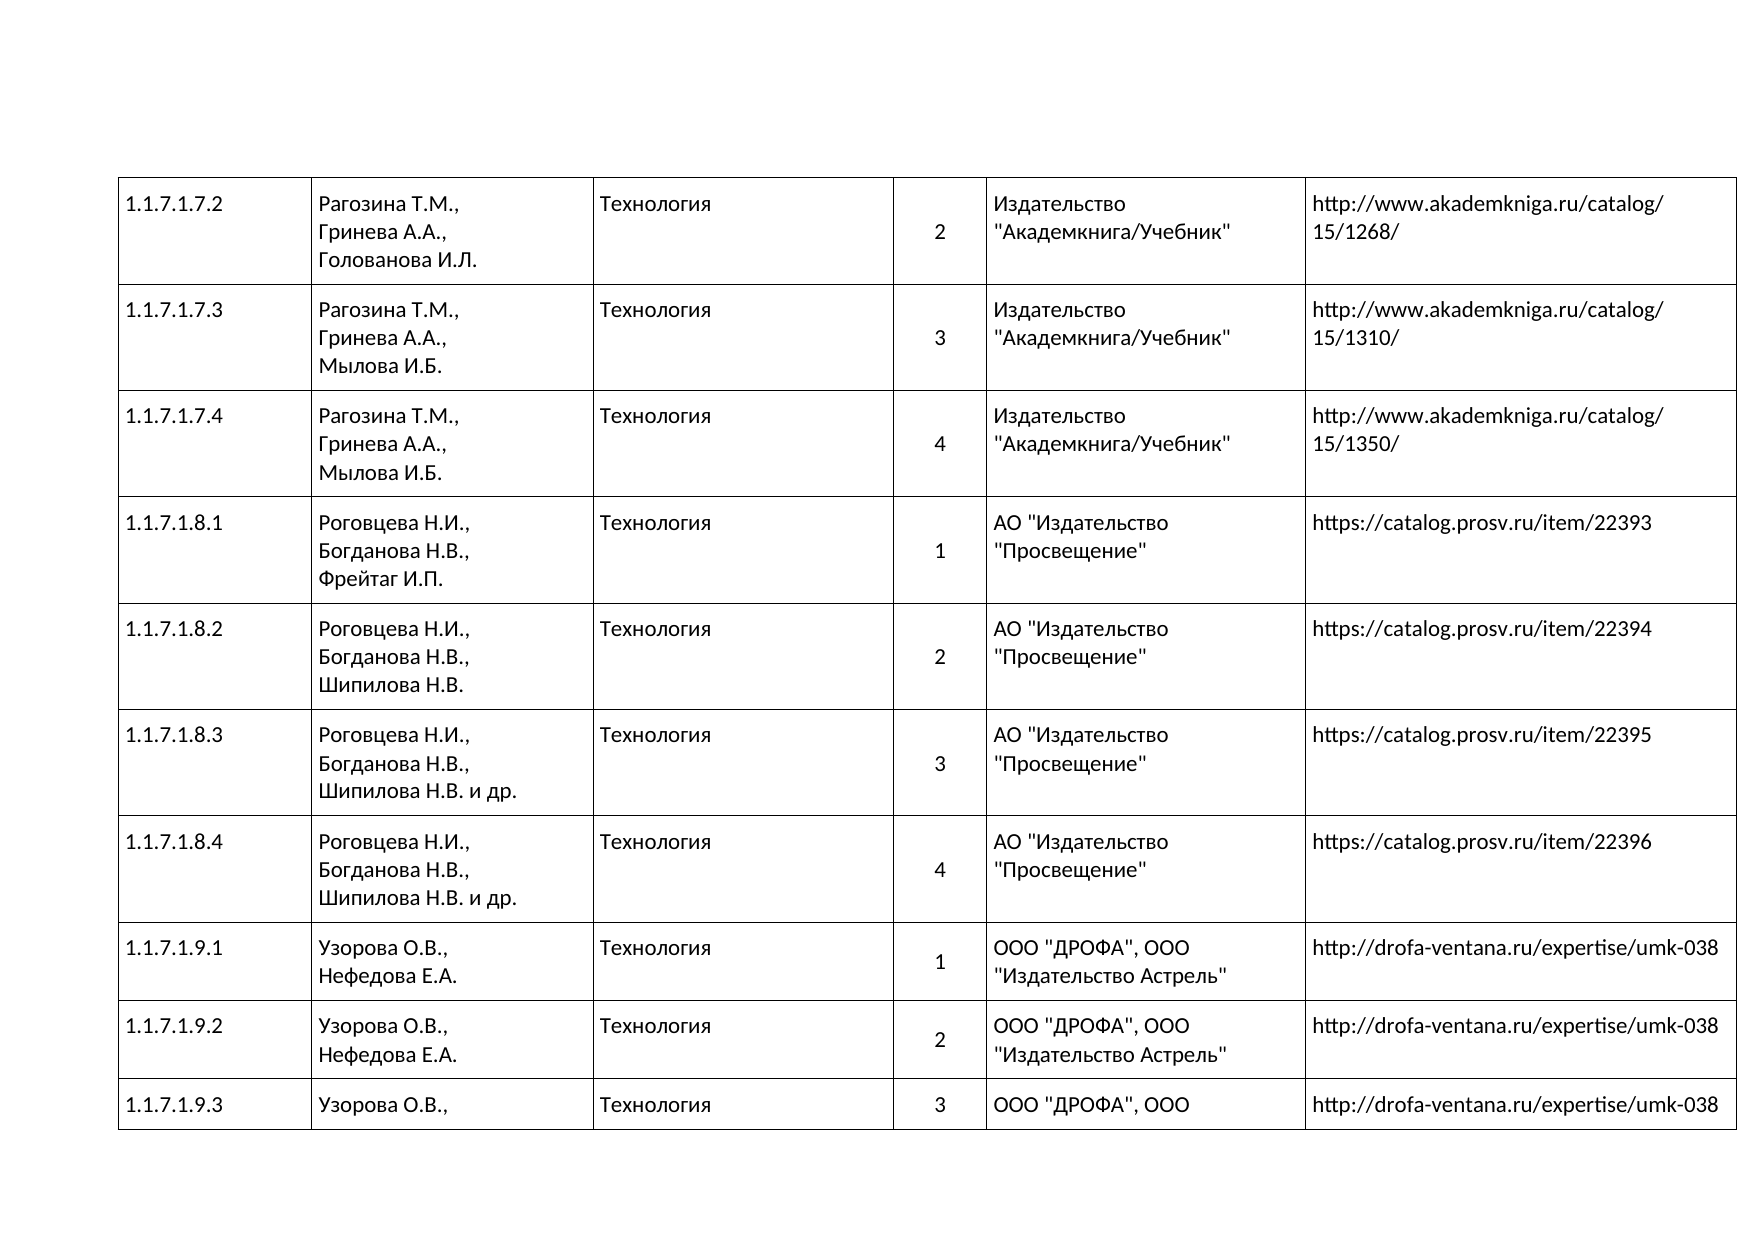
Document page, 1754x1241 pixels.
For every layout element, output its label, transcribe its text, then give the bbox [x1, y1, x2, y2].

table_cell 1.1.7.1.9.2 [119, 1001, 311, 1078]
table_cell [312, 1079, 593, 1129]
table_cell http://www.akademkniga.ru/catalog/15/1350/ [1306, 391, 1736, 496]
table_cell Издательство "Академкнига/Учебник" [987, 285, 1305, 390]
table_cell 2 [894, 178, 986, 283]
table_cell АО "Издательство "Просвещение" [987, 497, 1305, 603]
table_cell Технология [594, 923, 893, 1000]
table_cell Рагозина Т.М., Гринева А.А., Мылова И.Б. [312, 391, 593, 496]
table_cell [1306, 1079, 1736, 1129]
table_cell Технология [594, 497, 893, 603]
table_cell 1.1.7.1.7.2 [119, 178, 311, 283]
table_cell Узорова О.В., Нефедова Е.А. [312, 923, 593, 1000]
table_cell 4 [894, 816, 986, 922]
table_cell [1306, 1001, 1736, 1078]
table_cell ООО "ДРОФА", ООО "Издательство Астрель" [987, 1001, 1305, 1078]
table_cell 1.1.7.1.8.3 [119, 710, 311, 815]
table_cell АО "Издательство "Просвещение" [987, 816, 1305, 922]
table_cell 1 [894, 497, 986, 603]
table_cell Технология [594, 710, 893, 815]
table_cell 2 [894, 1001, 986, 1078]
table_cell 1 [894, 923, 986, 1000]
table_cell 3 [894, 285, 986, 390]
table_cell АО "Издательство "Просвещение" [987, 710, 1305, 815]
table_cell 1.1.7.1.9.3 [119, 1079, 311, 1129]
table_cell 2 [894, 604, 986, 709]
table_cell Роговцева Н.И., Богданова Н.В., Шипилова Н.В. и др. [312, 816, 593, 922]
table_cell Роговцева Н.И., Богданова Н.В., Шипилова Н.В. [312, 604, 593, 709]
table_cell ООО "ДРОФА", ООО "Издательство Астрель" [987, 923, 1305, 1000]
table_cell https://catalog.prosv.ru/item/22395 [1306, 710, 1736, 815]
table_cell 1.1.7.1.8.1 [119, 497, 311, 603]
table_cell Технология [594, 816, 893, 922]
table_cell Технология [594, 604, 893, 709]
table_cell Рагозина Т.М., Гринева А.А., Голованова И.Л. [312, 178, 593, 283]
table_cell 1.1.7.1.8.2 [119, 604, 311, 709]
table_cell Роговцева Н.И., Богданова Н.В., Фрейтаг И.П. [312, 497, 593, 603]
table_cell http://www.akademkniga.ru/catalog/15/1268/ [1306, 178, 1736, 283]
table_cell Технология [594, 1079, 893, 1129]
table_cell https://catalog.prosv.ru/item/22394 [1306, 604, 1736, 709]
table_cell 4 [894, 391, 986, 496]
table_cell http://drofa-ventana.ru/expertise/umk-038 [1306, 923, 1736, 1000]
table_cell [987, 178, 1305, 283]
table_cell http://www.akademkniga.ru/catalog/15/1310/ [1306, 285, 1736, 390]
table_cell Издательство "Академкнига/Учебник" [987, 391, 1305, 496]
table_cell 1.1.7.1.7.3 [119, 285, 311, 390]
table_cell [987, 1079, 1305, 1129]
table_cell Технология [594, 178, 893, 283]
table_cell 3 [894, 1079, 986, 1129]
table_cell 3 [894, 710, 986, 815]
table_cell Технология [594, 391, 893, 496]
table_cell https://catalog.prosv.ru/item/22393 [1306, 497, 1736, 603]
table_cell Узорова О.В., Нефедова Е.А. [312, 1001, 593, 1078]
table_cell 1.1.7.1.9.1 [119, 923, 311, 1000]
table_cell Роговцева Н.И., Богданова Н.В., Шипилова Н.В. и др. [312, 710, 593, 815]
table_cell Технология [594, 1001, 893, 1078]
table_cell 1.1.7.1.7.4 [119, 391, 311, 496]
table_cell 1.1.7.1.8.4 [119, 816, 311, 922]
table_cell Технология [594, 285, 893, 390]
table_cell АО "Издательство "Просвещение" [987, 604, 1305, 709]
table_cell Рагозина Т.М., Гринева А.А., Мылова И.Б. [312, 285, 593, 390]
table_cell https://catalog.prosv.ru/item/22396 [1306, 816, 1736, 922]
